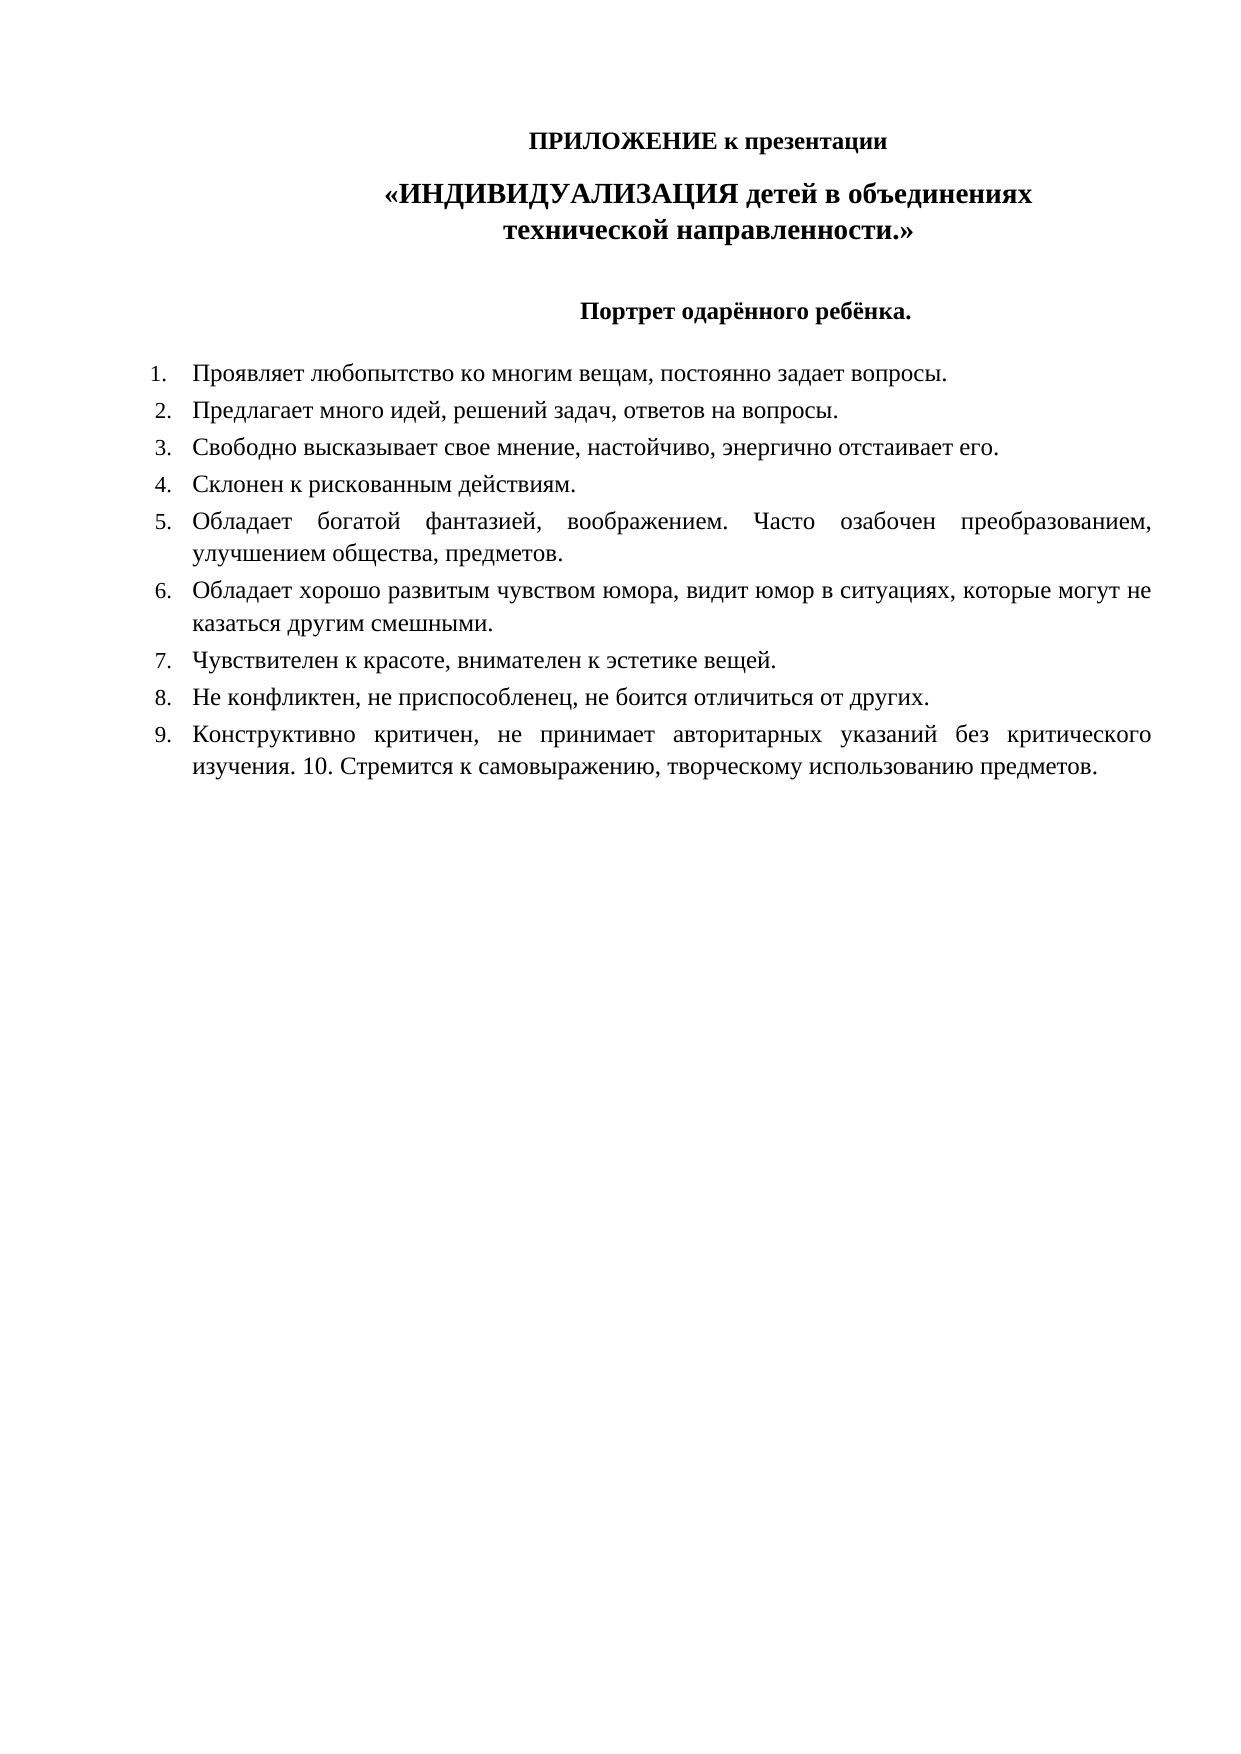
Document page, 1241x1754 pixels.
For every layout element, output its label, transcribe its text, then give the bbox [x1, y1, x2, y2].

list Предлагает много идей, решений задач, ответов на вопросы. [154, 395, 1153, 424]
list Чувствителен к красоте, внимателен к эстетике вещей. [154, 645, 1153, 673]
list Склонен к рискованным действиям. [154, 469, 1153, 498]
text Портрет одарённого ребёнка. [332, 296, 1159, 324]
text «ИНДИВИДУАЛИЗАЦИЯ детей в объединениях технической направленности.» [332, 176, 1084, 246]
list Не конфликтен, не приспособленец, не боится отличиться от других. [154, 682, 1153, 711]
list Проявляет любопытство ко многим вещам, постоянно задает вопросы. [149, 358, 1153, 387]
list Обладает хорошо развитым чувством юмора, видит юмор в ситуациях, которые могут не казаться другим смешными. [154, 575, 1153, 637]
list Свободно высказывает свое мнение, настойчиво, энергично отстаивает его. [154, 432, 1153, 461]
list Обладает богатой фантазией, воображением. Часто озабочен преобразованием, улучшением общества, предметов. [154, 506, 1153, 567]
text ПРИЛОЖЕНИЕ к презентации [332, 126, 1084, 155]
list Конструктивно критичен, не принимает авторитарных указаний без критического изучения. 10. Стремится к самовыражению, творческому использованию предметов. [154, 719, 1153, 780]
